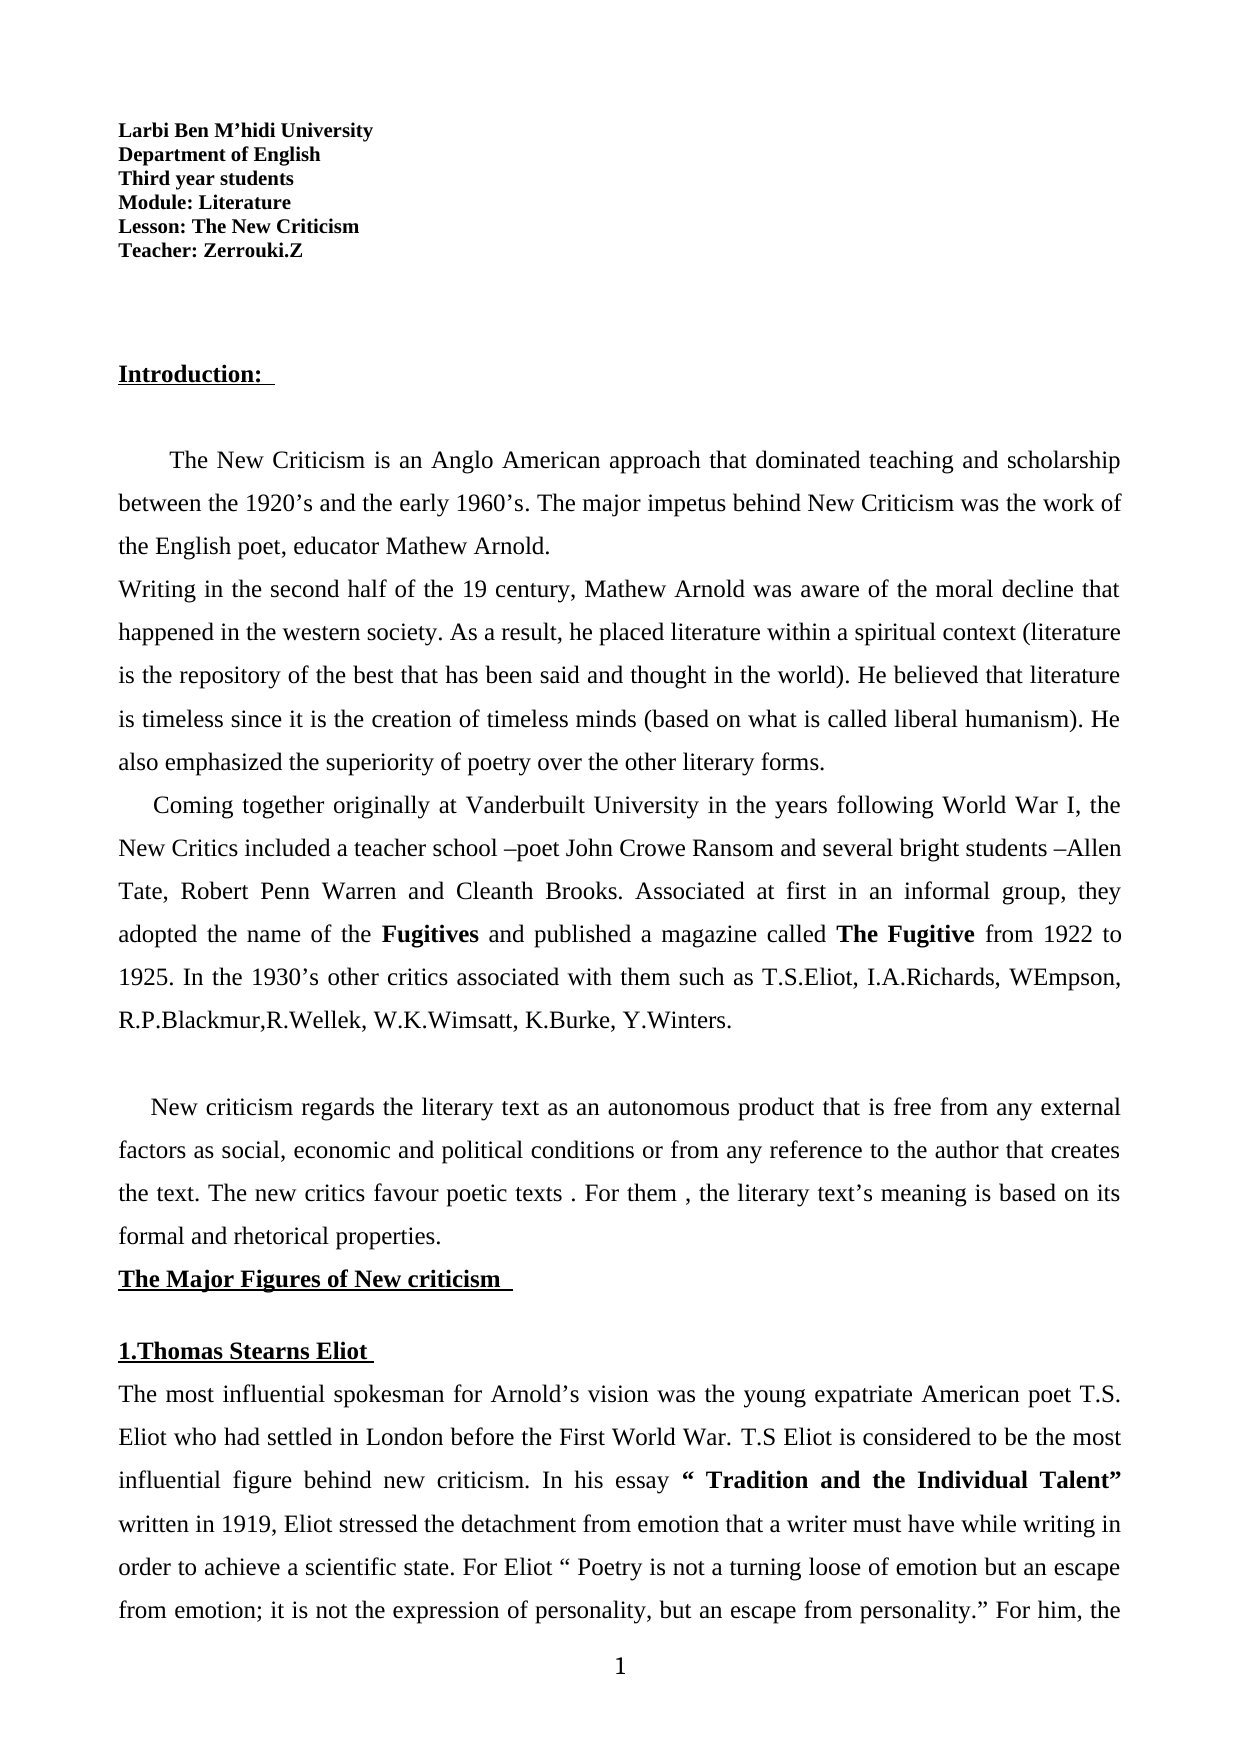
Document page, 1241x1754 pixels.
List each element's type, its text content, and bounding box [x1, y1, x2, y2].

text Teacher: Zerrouki.Z [118, 238, 1122, 262]
text New criticism regards the literary text as an autonomous product that is free from any external factors as social, economic and political conditions or from any reference to the author that creates the text. The new critics favour poetic texts . For them , the literary text’s meaning is based on its formal and rhetorical properties. [118, 1092, 1122, 1250]
text The Major Figures of New criticism [118, 1264, 1122, 1293]
text Lesson: The New Criticism [118, 214, 1122, 238]
text Department of English [118, 142, 1122, 166]
text Coming together originally at Vanderbuilt University in the years following World War I, the New Critics included a teacher school –poet John Crowe Ransom and several bright students –Allen Tate, Robert Penn Warren and Cleanth Brooks. Associated at first in an informal group, they adopted the name of the Fugitives and published a magazine called The Fugitive from 1922 to 1925. In the 1930’s other critics associated with them such as T.S.Eliot, I.A.Richards, WEmpson, R.P.Blackmur,R.Wellek, W.K.Wimsatt, K.Burke, Y.Winters. [118, 790, 1122, 1034]
text Third year students [118, 166, 1122, 190]
text 1.Thomas Stearns Eliot [118, 1336, 1122, 1365]
text Writing in the second half of the 19 century, Mathew Arnold was aware of the moral decline that happened in the western society. As a result, he placed literature within a spiritual context (literature is the repository of the best that has been said and thought in the world). He believed that literature is timeless since it is the creation of timeless minds (based on what is called liberal humanism). He also emphasized the superiority of poetry over the other literary forms. [118, 574, 1122, 776]
text The New Criticism is an Anglo American approach that dominated teaching and scholarship between the 1920’s and the early 1960’s. The major impetus behind New Criticism was the work of the English poet, educator Mathew Arnold. [118, 445, 1122, 560]
text Module: Literature [118, 190, 1122, 214]
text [118, 1379, 1122, 1624]
text Introduction: [118, 359, 1122, 387]
text Larbi Ben M’hidi University [118, 118, 1122, 142]
